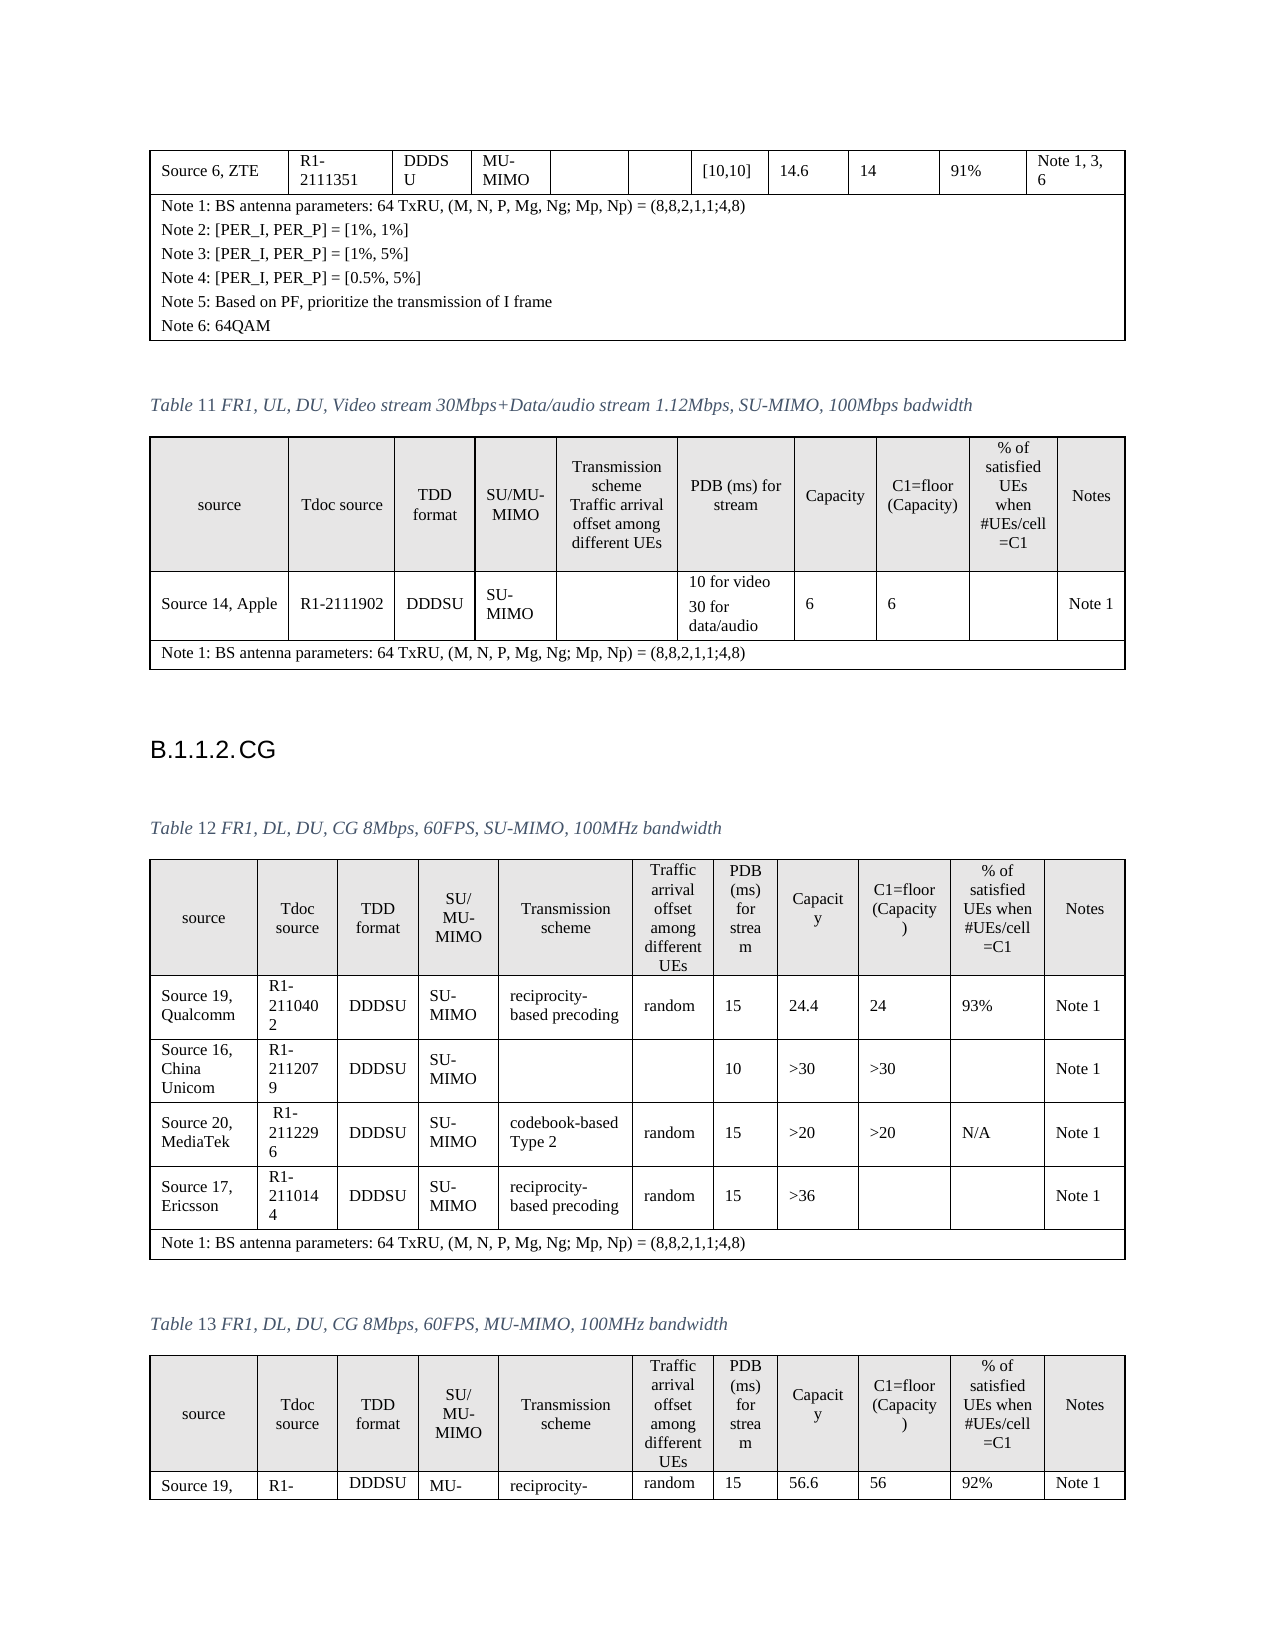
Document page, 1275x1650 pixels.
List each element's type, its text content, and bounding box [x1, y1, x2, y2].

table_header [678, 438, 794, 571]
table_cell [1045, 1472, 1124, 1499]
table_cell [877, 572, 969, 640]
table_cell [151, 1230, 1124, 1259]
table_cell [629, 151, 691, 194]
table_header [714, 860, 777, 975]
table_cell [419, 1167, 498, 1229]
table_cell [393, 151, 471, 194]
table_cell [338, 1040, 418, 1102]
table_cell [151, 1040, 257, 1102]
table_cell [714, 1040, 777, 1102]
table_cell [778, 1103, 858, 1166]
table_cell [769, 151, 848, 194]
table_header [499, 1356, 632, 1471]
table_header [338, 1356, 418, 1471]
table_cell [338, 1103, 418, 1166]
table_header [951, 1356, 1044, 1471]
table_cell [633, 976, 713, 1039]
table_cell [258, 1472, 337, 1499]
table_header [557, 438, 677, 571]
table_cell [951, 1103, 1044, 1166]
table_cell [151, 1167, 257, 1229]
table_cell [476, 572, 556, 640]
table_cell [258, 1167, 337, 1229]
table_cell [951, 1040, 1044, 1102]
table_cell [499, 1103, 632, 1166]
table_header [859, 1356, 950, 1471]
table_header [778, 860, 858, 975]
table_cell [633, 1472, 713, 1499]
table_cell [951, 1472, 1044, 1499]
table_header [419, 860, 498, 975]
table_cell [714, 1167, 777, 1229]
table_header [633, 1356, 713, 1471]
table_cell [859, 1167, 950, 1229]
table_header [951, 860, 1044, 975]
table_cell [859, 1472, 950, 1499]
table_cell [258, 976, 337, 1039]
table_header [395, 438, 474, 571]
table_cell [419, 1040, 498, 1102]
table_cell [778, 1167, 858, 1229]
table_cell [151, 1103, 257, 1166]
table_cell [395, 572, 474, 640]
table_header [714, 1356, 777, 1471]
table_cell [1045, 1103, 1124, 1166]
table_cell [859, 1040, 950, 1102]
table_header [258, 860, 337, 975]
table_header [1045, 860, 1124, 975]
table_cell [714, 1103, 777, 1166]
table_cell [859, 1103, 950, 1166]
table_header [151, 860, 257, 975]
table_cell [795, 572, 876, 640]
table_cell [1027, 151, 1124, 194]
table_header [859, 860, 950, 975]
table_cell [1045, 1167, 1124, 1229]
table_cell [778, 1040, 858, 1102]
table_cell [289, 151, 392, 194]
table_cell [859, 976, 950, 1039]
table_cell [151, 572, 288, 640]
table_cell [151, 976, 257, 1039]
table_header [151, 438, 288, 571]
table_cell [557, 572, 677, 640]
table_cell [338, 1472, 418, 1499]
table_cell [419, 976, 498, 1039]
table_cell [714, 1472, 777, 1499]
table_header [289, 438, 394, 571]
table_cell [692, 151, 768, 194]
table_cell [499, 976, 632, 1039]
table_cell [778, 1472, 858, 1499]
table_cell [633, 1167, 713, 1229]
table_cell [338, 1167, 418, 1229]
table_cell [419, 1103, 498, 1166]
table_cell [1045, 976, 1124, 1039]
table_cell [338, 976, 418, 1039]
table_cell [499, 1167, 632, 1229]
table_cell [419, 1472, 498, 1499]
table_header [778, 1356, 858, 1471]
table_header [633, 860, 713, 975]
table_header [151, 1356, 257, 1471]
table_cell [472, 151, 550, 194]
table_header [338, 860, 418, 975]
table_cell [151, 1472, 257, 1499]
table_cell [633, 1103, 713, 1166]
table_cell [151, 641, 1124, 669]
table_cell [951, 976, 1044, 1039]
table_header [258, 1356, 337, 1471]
text Table 11 FR1, UL, DU, Video stream 30Mbps+Data/audio stream 1.12Mbps, SU-MIMO, 100Mbps badwidth [150, 394, 1125, 416]
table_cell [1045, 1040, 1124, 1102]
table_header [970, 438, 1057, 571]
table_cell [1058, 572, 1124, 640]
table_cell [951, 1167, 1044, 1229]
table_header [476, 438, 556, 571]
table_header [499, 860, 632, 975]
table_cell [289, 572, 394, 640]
text Table 12 FR1, DL, DU, CG 8Mbps, 60FPS, SU-MIMO, 100MHz bandwidth [150, 817, 1125, 838]
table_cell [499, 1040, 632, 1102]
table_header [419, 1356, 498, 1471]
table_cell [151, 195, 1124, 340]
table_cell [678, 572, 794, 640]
text Table 13 FR1, DL, DU, CG 8Mbps, 60FPS, MU-MIMO, 100MHz bandwidth [150, 1312, 1125, 1334]
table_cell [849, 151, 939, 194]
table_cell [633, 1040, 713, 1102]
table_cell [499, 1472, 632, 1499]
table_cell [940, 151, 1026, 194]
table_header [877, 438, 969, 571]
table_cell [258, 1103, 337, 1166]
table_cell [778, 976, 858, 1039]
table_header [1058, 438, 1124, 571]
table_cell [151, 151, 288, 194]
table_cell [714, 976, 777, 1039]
list CG [150, 735, 1125, 764]
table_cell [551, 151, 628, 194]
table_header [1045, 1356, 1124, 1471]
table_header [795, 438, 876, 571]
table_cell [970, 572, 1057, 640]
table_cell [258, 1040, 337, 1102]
